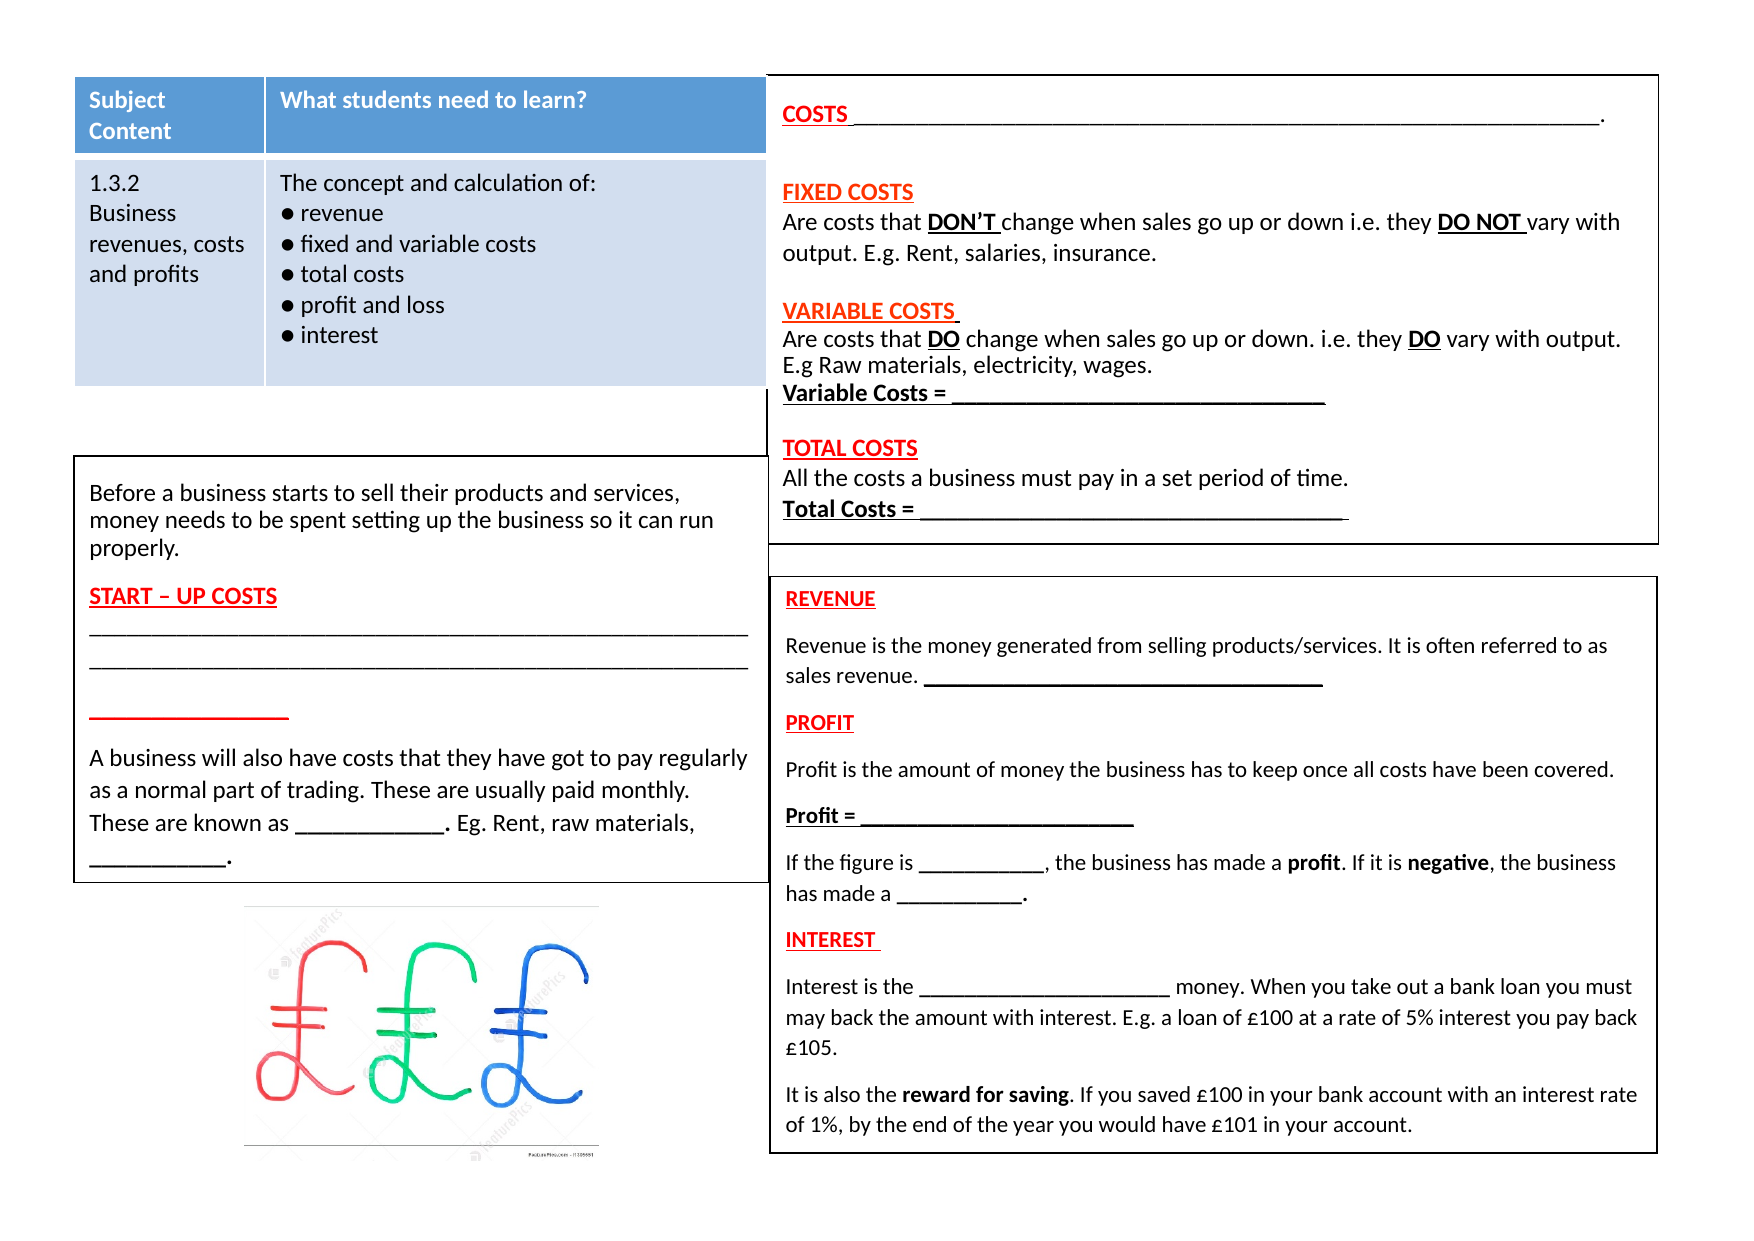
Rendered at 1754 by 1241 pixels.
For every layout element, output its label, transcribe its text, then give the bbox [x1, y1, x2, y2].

table_cell 1.3.2 Business revenues, costs and profits [75, 160, 264, 386]
table_cell The concept and calculation of: ● revenue ● fixed and variable costs ● total costs ● profit and loss ● interest [266, 160, 766, 386]
table_header What students need to learn? [266, 77, 766, 153]
table_header Subject Content [75, 77, 264, 153]
picture [242, 906, 599, 1160]
